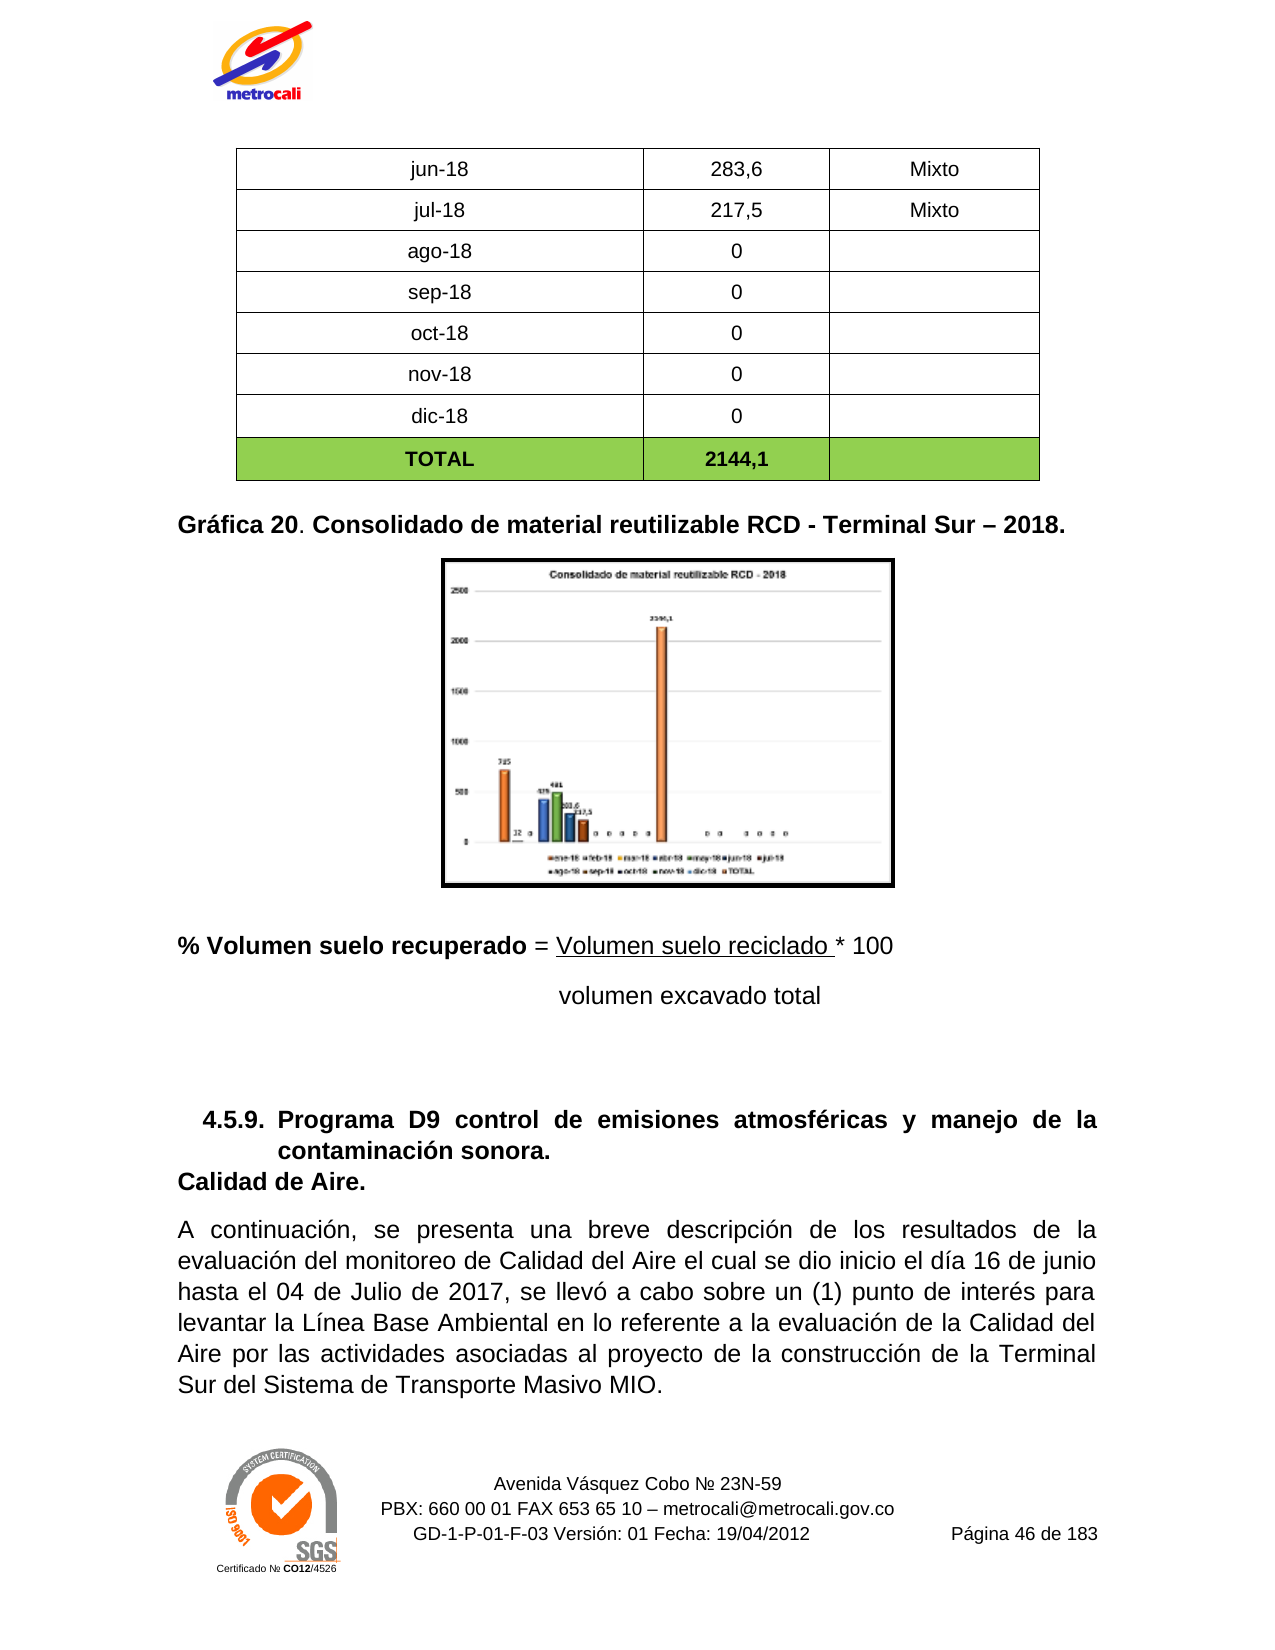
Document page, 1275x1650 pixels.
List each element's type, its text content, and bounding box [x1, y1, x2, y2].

table_cell [830, 231, 1039, 271]
table_cell Mixto [830, 190, 1039, 230]
table_cell TOTAL [237, 438, 643, 480]
table_cell [830, 354, 1039, 394]
picture [445, 562, 891, 883]
table_cell [830, 272, 1039, 312]
table_cell jul-18 [237, 190, 643, 230]
subtitle Programa D9 control de emisiones atmosféricas y manejo de la contaminación sonora. [202, 1105, 1098, 1165]
table_cell [830, 395, 1039, 437]
table_cell 2144,1 [644, 438, 829, 480]
table_cell oct-18 [237, 313, 643, 353]
text % Volumen suelo recuperado = Volumen suelo reciclado * 100 [177, 931, 1100, 960]
table_cell [830, 438, 1039, 480]
table_cell Mixto [830, 149, 1039, 189]
table_cell [830, 313, 1039, 353]
picture [225, 1448, 340, 1561]
table_cell 0 [644, 354, 829, 394]
table_cell 0 [644, 231, 829, 271]
table_cell dic-18 [237, 395, 643, 437]
table_cell sep-18 [237, 272, 643, 312]
table_cell nov-18 [237, 354, 643, 394]
table_cell 283,6 [644, 149, 829, 189]
table_cell 0 [644, 313, 829, 353]
picture [213, 21, 314, 101]
text Calidad de Aire. [177, 1167, 1098, 1196]
table_cell jun-18 [237, 149, 643, 189]
text A continuación, se presenta una breve descripción de los resultados de la evaluación del monitoreo de Calidad del Aire el cual se dio inicio el día 16 de junio hasta el 04 de Julio de 2017, se llevó a cabo sobre un (1) punto de interés para levantar la Línea Base Ambiental en lo referente a la evaluación de la Calidad del Aire por las actividades asociadas al proyecto de la construcción de la Terminal Sur del Sistema de Transporte Masivo MIO. [177, 1215, 1098, 1399]
table_cell 217,5 [644, 190, 829, 230]
table_cell 0 [644, 395, 829, 437]
text volumen excavado total [177, 981, 1098, 1009]
table_cell ago-18 [237, 231, 643, 271]
table_cell 0 [644, 272, 829, 312]
text Gráfica 20. Consolidado de material reutilizable RCD - Terminal Sur – 2018. [177, 510, 1098, 539]
